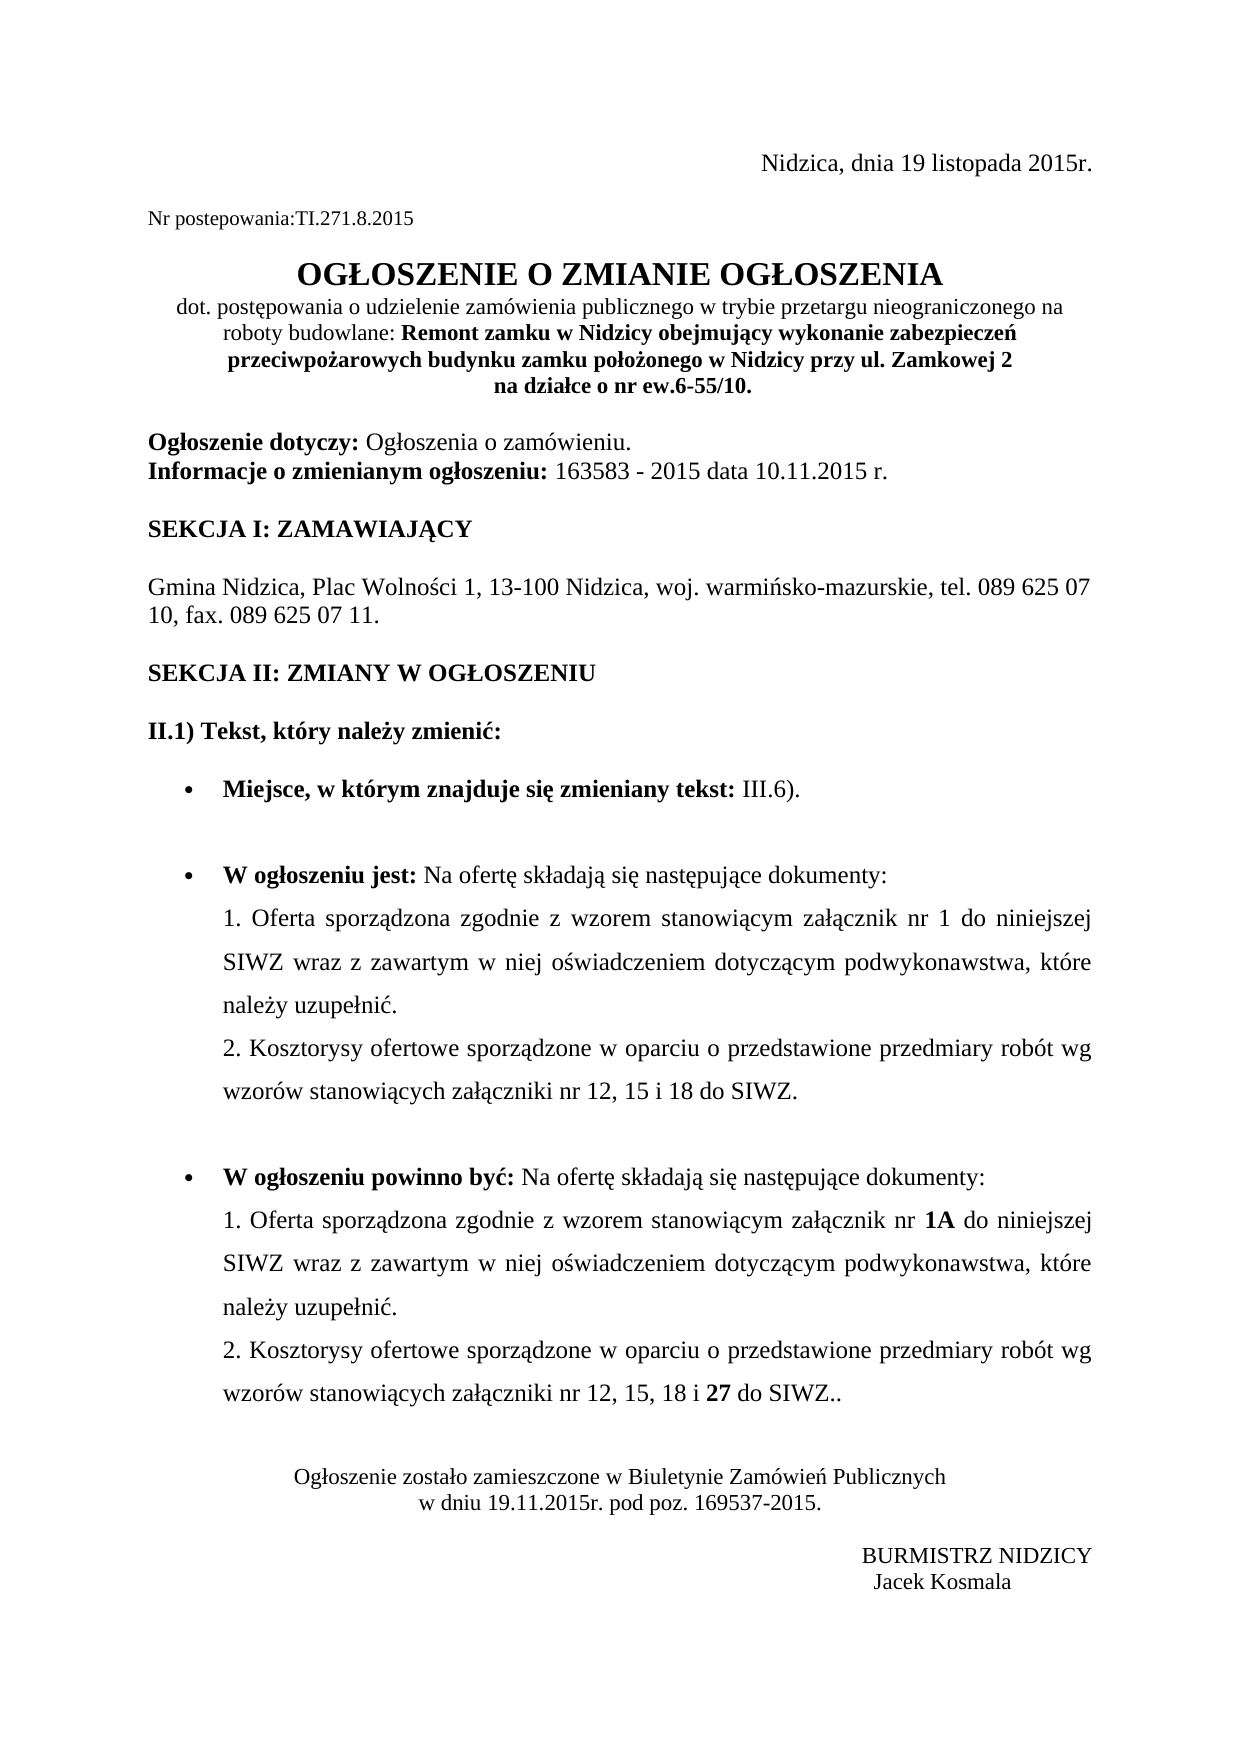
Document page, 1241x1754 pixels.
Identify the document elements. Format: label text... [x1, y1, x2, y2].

text Ogłoszenie zostało zamieszczone w Biuletynie Zamówień Publicznych [148, 1463, 1093, 1489]
text Nidzica, dnia 19 listopada 2015r. [148, 148, 1093, 176]
text 2. Kosztorysy ofertowe sporządzone w oparciu o przedstawione przedmiary robót wg wzorów stanowiących załączniki nr 12, 15 i 18 do SIWZ. [223, 1033, 1093, 1105]
text SEKCJA I: ZAMAWIAJĄCY [148, 514, 1093, 542]
list W ogłoszeniu powinno być: Na ofertę składają się następujące dokumenty: [185, 1162, 1093, 1191]
text 1. Oferta sporządzona zgodnie z wzorem stanowiącym załącznik nr 1 do niniejszej SIWZ wraz z zawartym w niej oświadczeniem dotyczącym podwykonawstwa, które należy uzupełnić. [223, 903, 1093, 1018]
text Gmina Nidzica, Plac Wolności 1, 13-100 Nidzica, woj. warmińsko-mazurskie, tel. 089 625 07 10, fax. 089 625 07 11. [148, 572, 1093, 629]
text Informacje o zmienianym ogłoszeniu: 163583 - 2015 data 10.11.2015 r. [148, 456, 1093, 484]
text Ogłoszenie dotyczy: Ogłoszenia o zamówieniu. [148, 427, 1093, 456]
list W ogłoszeniu jest: Na ofertę składają się następujące dokumenty: [185, 860, 1093, 889]
text na działce o nr ew.6-55/10. [148, 372, 1093, 398]
text Nr postepowania:TI.271.8.2015 [148, 206, 1093, 229]
text BURMISTRZ NIDZICY [148, 1542, 1093, 1568]
text dot. postępowania o udzielenie zamówienia publicznego w trybie przetargu nieograniczonego na roboty budowlane: Remont zamku w Nidzicy obejmujący wykonanie zabezpieczeń przeciwpożarowych budynku zamku położonego w Nidzicy przy ul. Zamkowej 2 [148, 293, 1093, 372]
list Miejsce, w którym znajduje się zmieniany tekst: III.6). [185, 774, 1093, 803]
text 2. Kosztorysy ofertowe sporządzone w oparciu o przedstawione przedmiary robót wg wzorów stanowiących załączniki nr 12, 15, 18 i 27 do SIWZ.. [223, 1335, 1093, 1407]
text w dniu 19.11.2015r. pod poz. 169537-2015. [148, 1489, 1093, 1516]
text OGŁOSZENIE O ZMIANIE OGŁOSZENIA [148, 254, 1093, 293]
text Jacek Kosmala [148, 1568, 1093, 1595]
text II.1) Tekst, który należy zmienić: [148, 716, 1093, 745]
text 1. Oferta sporządzona zgodnie z wzorem stanowiącym załącznik nr 1A do niniejszej SIWZ wraz z zawartym w niej oświadczeniem dotyczącym podwykonawstwa, które należy uzupełnić. [223, 1205, 1093, 1320]
text SEKCJA II: ZMIANY W OGŁOSZENIU [148, 658, 1093, 687]
